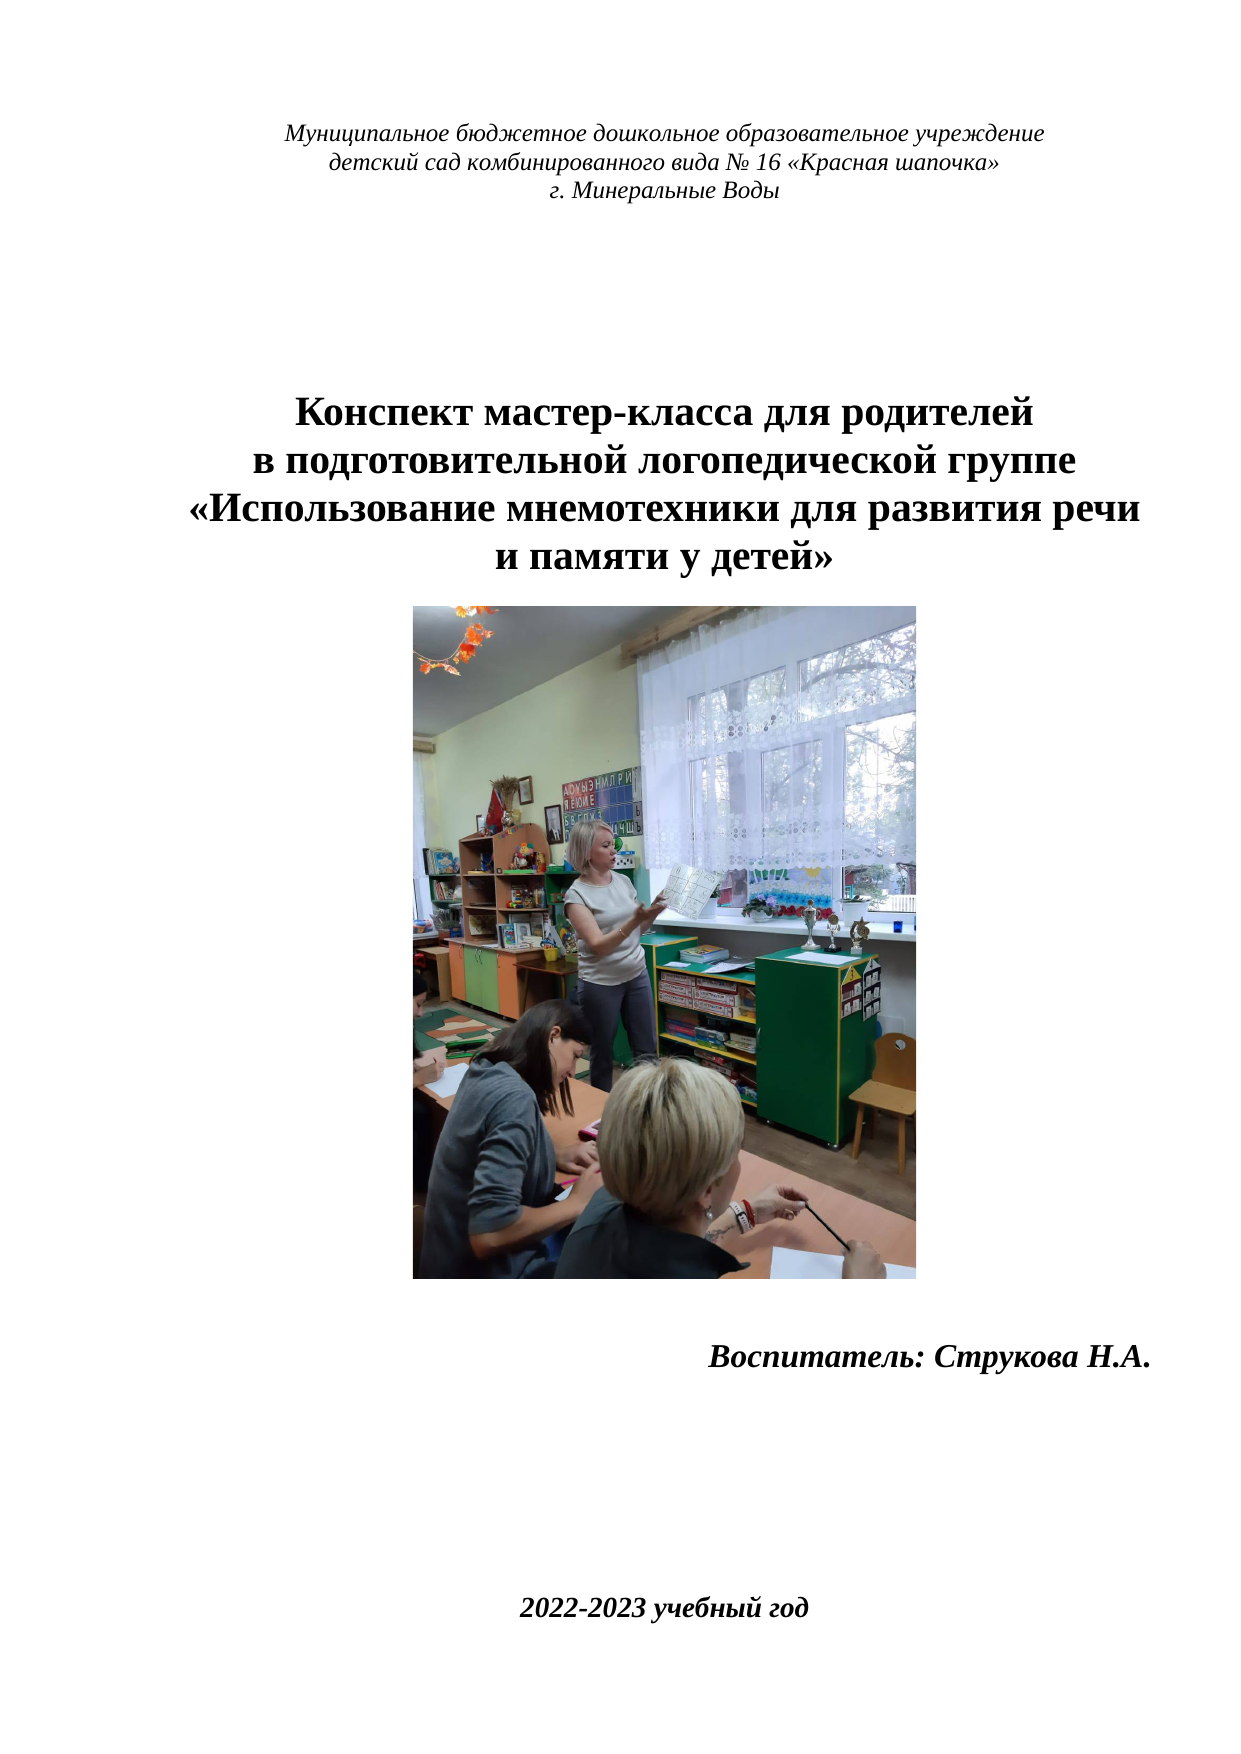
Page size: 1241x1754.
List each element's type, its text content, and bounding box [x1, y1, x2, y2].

text Воспитатель: Струкова Н.А. [177, 1337, 1152, 1375]
text Муниципальное бюджетное дошкольное образовательное учреждение [177, 118, 1152, 147]
picture [412, 606, 917, 1279]
text детский сад комбинированного вида № 16 «Красная шапочка» [177, 147, 1152, 176]
text г. Минеральные Воды [177, 176, 1152, 204]
text «Использование мнемотехники для развития речи и памяти у детей» [177, 482, 1152, 578]
text в подготовительной логопедической группе [177, 434, 1152, 482]
text 2022-2023 учебный год [177, 1591, 1152, 1624]
text Конспект мастер-класса для родителей [177, 386, 1152, 434]
